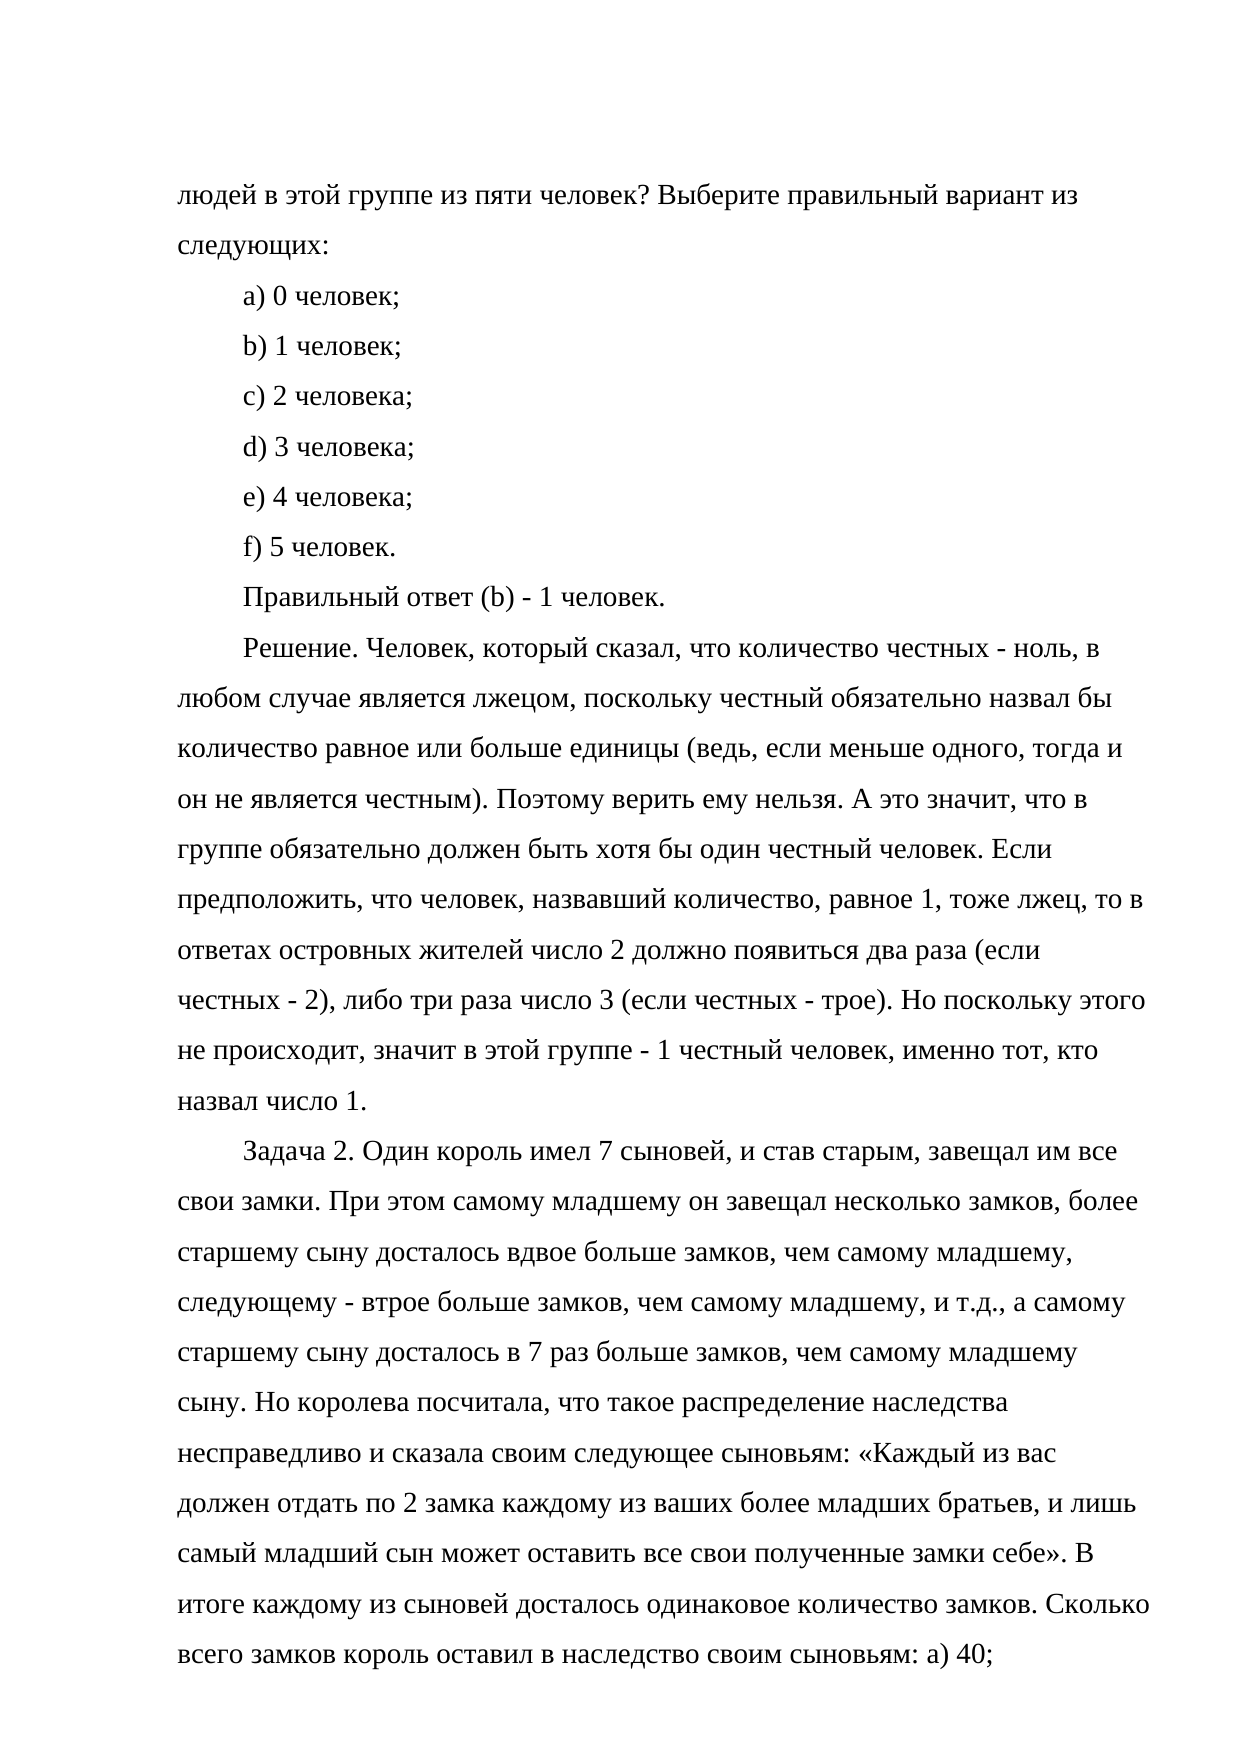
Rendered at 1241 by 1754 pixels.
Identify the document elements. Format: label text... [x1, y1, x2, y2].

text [177, 177, 1151, 261]
text Задача 2. Один король имел 7 сыновей, и став старым, завещал им все свои замки. При этом самому младшему он завещал несколько замков, более старшему сыну досталось вдвое больше замков, чем самому младшему, следующему - втрое больше замков, чем самому младшему, и т.д., а самому старшему сыну досталось в 7 раз больше замков, чем самому младшему сыну. Но королева посчитала, что такое распределение наследства несправедливо и сказала своим следующее сыновьям: «Каждый из вас должен отдать по 2 замка каждому из ваших более младших братьев, и лишь самый младший сын может оставить все свои полученные замки себе». В итоге каждому из сыновей досталось одинаковое количество замков. Сколько всего замков король оставил в наследство своим сыновьям: а) 40; [177, 1133, 1151, 1670]
text Правильный ответ (b) - 1 человек. [177, 579, 1151, 613]
text b) 1 человек; [177, 328, 1151, 362]
text е) 4 человека; [177, 479, 1151, 512]
text d) 3 человека; [177, 429, 1151, 462]
text с) 2 человека; [177, 378, 1151, 412]
text Решение. Человек, который сказал, что количество честных - ноль, в любом случае является лжецом, поскольку честный обязательно назвал бы количество равное или больше единицы (ведь, если меньше одного, тогда и он не является честным). Поэтому верить ему нельзя. А это значит, что в группе обязательно должен быть хотя бы один честный человек. Если предположить, что человек, назвавший количество, равное 1, тоже лжец, то в ответах островных жителей число 2 должно появиться два раза (если честных - 2), либо три раза число 3 (если честных - трое). Но поскольку этого не происходит, значит в этой группе - 1 честный человек, именно тот, кто назвал число 1. [177, 630, 1151, 1116]
text а) 0 человек; [177, 278, 1151, 311]
text f) 5 человек. [177, 529, 1151, 563]
